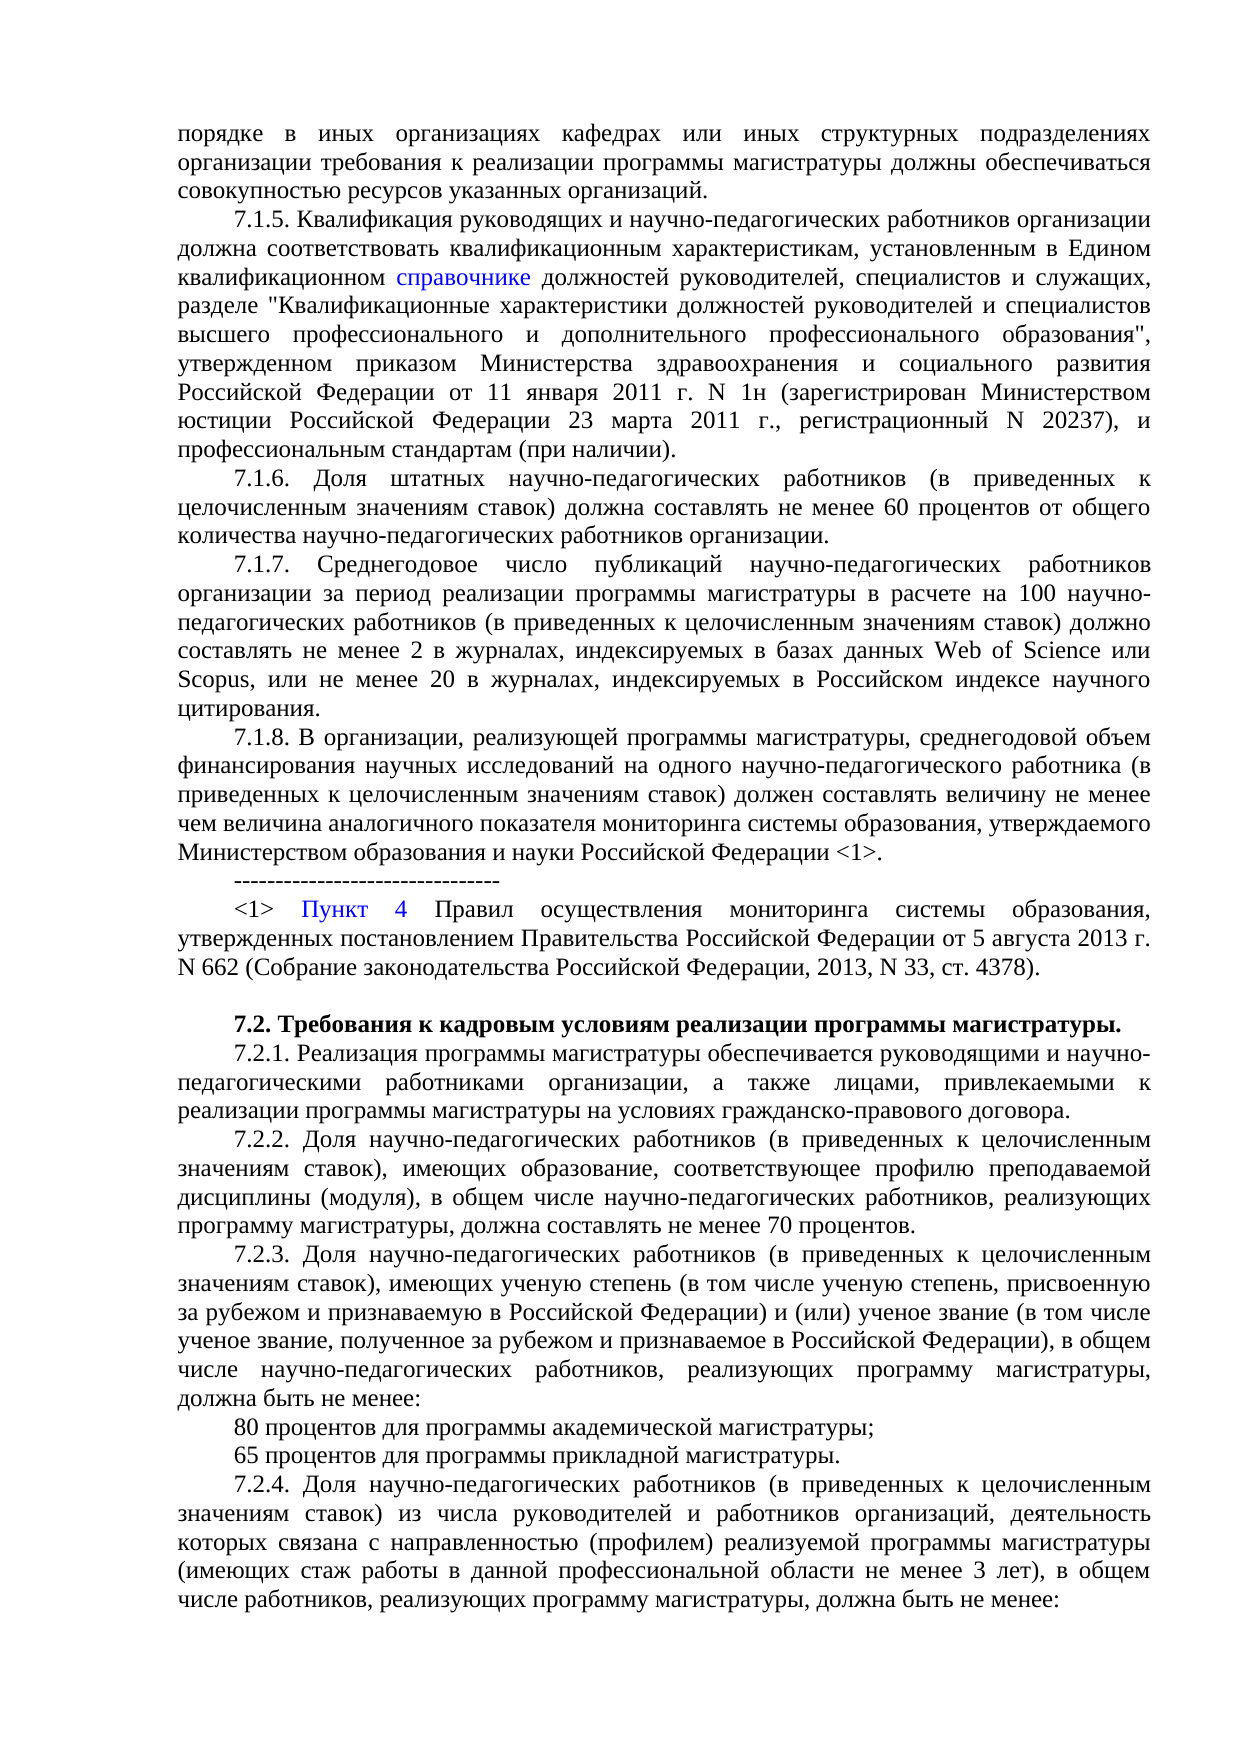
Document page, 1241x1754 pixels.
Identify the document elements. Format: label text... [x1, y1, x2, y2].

text -------------------------------- [177, 866, 1152, 894]
text 80 процентов для программы академической магистратуры; [177, 1412, 1152, 1441]
text 7.2.3. Доля научно-педагогических работников (в приведенных к целочисленным значениям ставок), имеющих ученую степень (в том числе ученую степень, присвоенную за рубежом и признаваемую в Российской Федерации) и (или) ученое звание (в том числе ученое звание, полученное за рубежом и признаваемое в Российской Федерации), в общем числе научно-педагогических работников, реализующих программу магистратуры, должна быть не менее: [177, 1239, 1152, 1412]
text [177, 118, 1152, 204]
text 7.1.8. В организации, реализующей программы магистратуры, среднегодовой объем финансирования научных исследований на одного научно-педагогического работника (в приведенных к целочисленным значениям ставок) должен составлять величину не менее чем величина аналогичного показателя мониторинга системы образования, утверждаемого Министерством образования и науки Российской Федерации <1>. [177, 722, 1152, 866]
text 7.1.7. Среднегодовое число публикаций научно-педагогических работников организации за период реализации программы магистратуры в расчете на 100 научно-педагогических работников (в приведенных к целочисленным значениям ставок) должно составлять не менее 2 в журналах, индексируемых в базах данных Web of Science или Scopus, или не менее 20 в журналах, индексируемых в Российском индексе научного цитирования. [177, 549, 1152, 722]
text <1> Пункт 4 Правил осуществления мониторинга системы образования, утвержденных постановлением Правительства Российской Федерации от 5 августа 2013 г. N 662 (Собрание законодательства Российской Федерации, 2013, N 33, ст. 4378). [177, 894, 1152, 981]
text 7.2.4. Доля научно-педагогических работников (в приведенных к целочисленным значениям ставок) из числа руководителей и работников организаций, деятельность которых связана с направленностью (профилем) реализуемой программы магистратуры (имеющих стаж работы в данной профессиональной области не менее 3 лет), в общем числе работников, реализующих программу магистратуры, должна быть не менее: [177, 1469, 1152, 1613]
title 7.2. Требования к кадровым условиям реализации программы магистратуры. [177, 1009, 1152, 1038]
text 7.2.2. Доля научно-педагогических работников (в приведенных к целочисленным значениям ставок), имеющих образование, соответствующее профилю преподаваемой дисциплины (модуля), в общем числе научно-педагогических работников, реализующих программу магистратуры, должна составлять не менее 70 процентов. [177, 1124, 1152, 1239]
text 7.2.1. Реализация программы магистратуры обеспечивается руководящими и научно-педагогическими работниками организации, а также лицами, привлекаемыми к реализации программы магистратуры на условиях гражданско-правового договора. [177, 1038, 1152, 1124]
text 65 процентов для программы прикладной магистратуры. [177, 1441, 1152, 1469]
text 7.1.6. Доля штатных научно-педагогических работников (в приведенных к целочисленным значениям ставок) должна составлять не менее 60 процентов от общего количества научно-педагогических работников организации. [177, 463, 1152, 549]
text 7.1.5. Квалификация руководящих и научно-педагогических работников организации должна соответствовать квалификационным характеристикам, установленным в Едином квалификационном справочнике должностей руководителей, специалистов и служащих, разделе "Квалификационные характеристики должностей руководителей и специалистов высшего профессионального и дополнительного профессионального образования", утвержденном приказом Министерства здравоохранения и социального развития Российской Федерации от 11 января 2011 г. N 1н (зарегистрирован Министерством юстиции Российской Федерации 23 марта 2011 г., регистрационный N 20237), и профессиональным стандартам (при наличии). [177, 204, 1152, 463]
